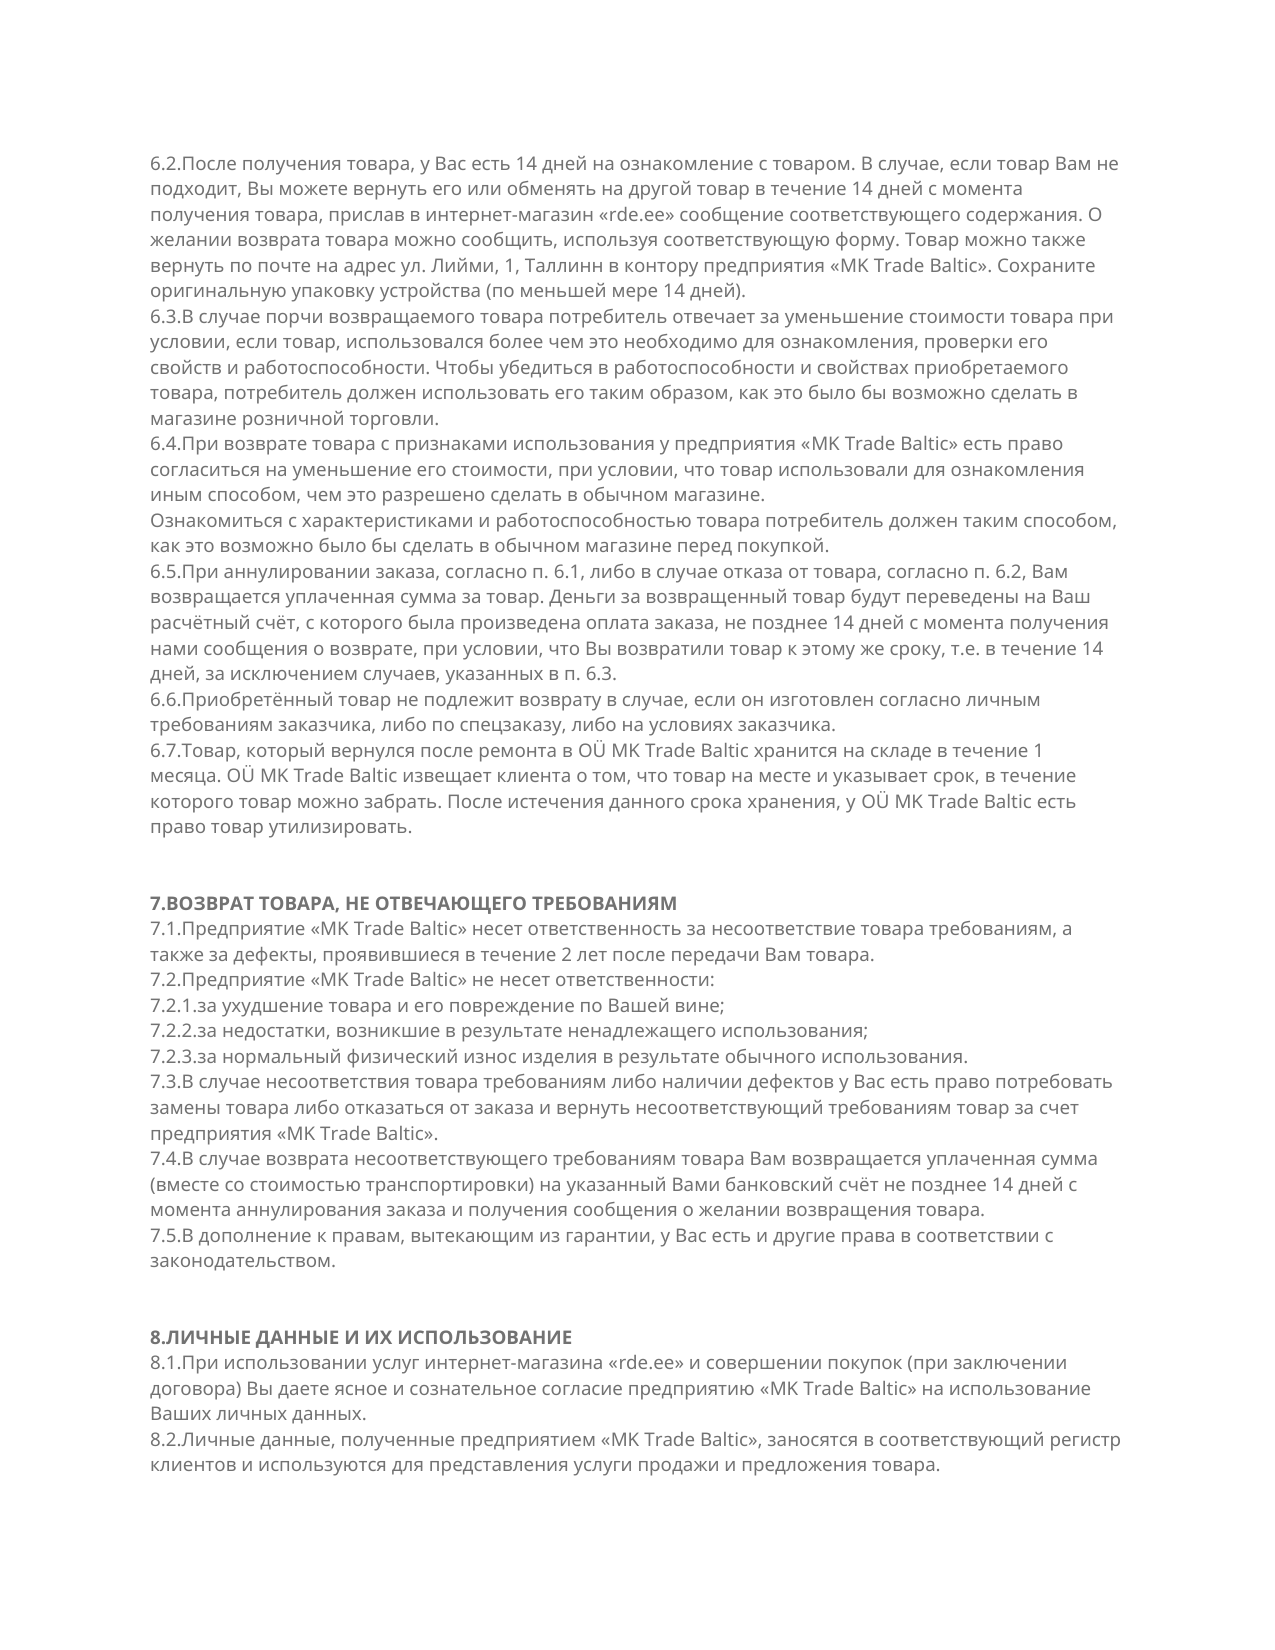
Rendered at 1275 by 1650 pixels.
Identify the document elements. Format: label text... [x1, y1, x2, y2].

text 7.ВОЗВРАТ ТОВАРА, НЕ ОТВЕЧАЮЩЕГО ТРЕБОВАНИЯМ [150, 890, 1125, 916]
text 7.1.Предприятие «MK Trade Baltic» несет ответственность за несоответствие товара требованиям, а также за дефекты, проявившиеся в течение 2 лет после передачи Вам товара. 7.2.Предприятие «MK Trade Baltic» не несет ответственности: 7.2.1.за ухудшение товара и его повреждение по Вашей вине; 7.2.2.за недостатки, возникшие в результате ненадлежащего использования; 7.2.3.за нормальный физический износ изделия в результате обычного использования. 7.3.В случае несоответствия товара требованиям либо наличии дефектов у Вас есть право потребовать замены товара либо отказаться от заказа и вернуть несоответствующий требованиям товар за счет предприятия «MK Trade Baltic». 7.4.В случае возврата несоответствующего требованиям товара Вам возвращается уплаченная сумма (вместе со стоимостью транспортировки) на указанный Вами банковский счёт не позднее 14 дней с момента аннулирования заказа и получения сообщения о желании возвращения товара. 7.5.В дополнение к правам, вытекающим из гарантии, у Вас есть и другие права в соответствии с законодательством. [150, 916, 1125, 1298]
text 6.5.При аннулировании заказа, согласно п. 6.1, либо в случае отказа от товара, согласно п. 6.2, Вам возвращается уплаченная сумма за товар. Деньги за возвращенный товар будут переведены на Ваш расчётный счёт, с которого была произведена оплата заказа, не позднее 14 дней с момента получения нами сообщения о возврате, при условии, что Вы возвратили товар к этому же сроку, т.е. в течение 14 дней, за исключением случаев, указанных в п. 6.3. 6.6.Приобретённый товар не подлежит возврату в случае, если он изготовлен согласно личным требованиям заказчика, либо по спецзаказу, либо на условиях заказчика. 6.7.Товар, который вернулся после ремонта в OÜ MK Trade Baltic хранится на складе в течение 1 месяца. OÜ MK Trade Baltic извещает клиента о том, что товар на месте и указывает срок, в течение которого товар можно забрать. После истечения данного срока хранения, у OÜ MK Trade Baltic есть право товар утилизировать. [150, 558, 1125, 864]
text 8.ЛИЧНЫЕ ДАННЫЕ И ИХ ИСПОЛЬЗОВАНИЕ [150, 1324, 1125, 1349]
text Ознакомиться с характеристиками и работоспособностью товара потребитель должен таким способом, как это возможно было бы сделать в обычном магазине перед покупкой. [150, 507, 1125, 558]
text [150, 150, 1125, 431]
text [150, 1349, 1125, 1477]
text 6.4.При возврате товара с признаками использования у предприятия «MK Trade Baltic» есть право согласиться на уменьшение его стоимости, при условии, что товар использовали для ознакомления иным способом, чем это разрешено сделать в обычном магазине. [150, 431, 1125, 507]
